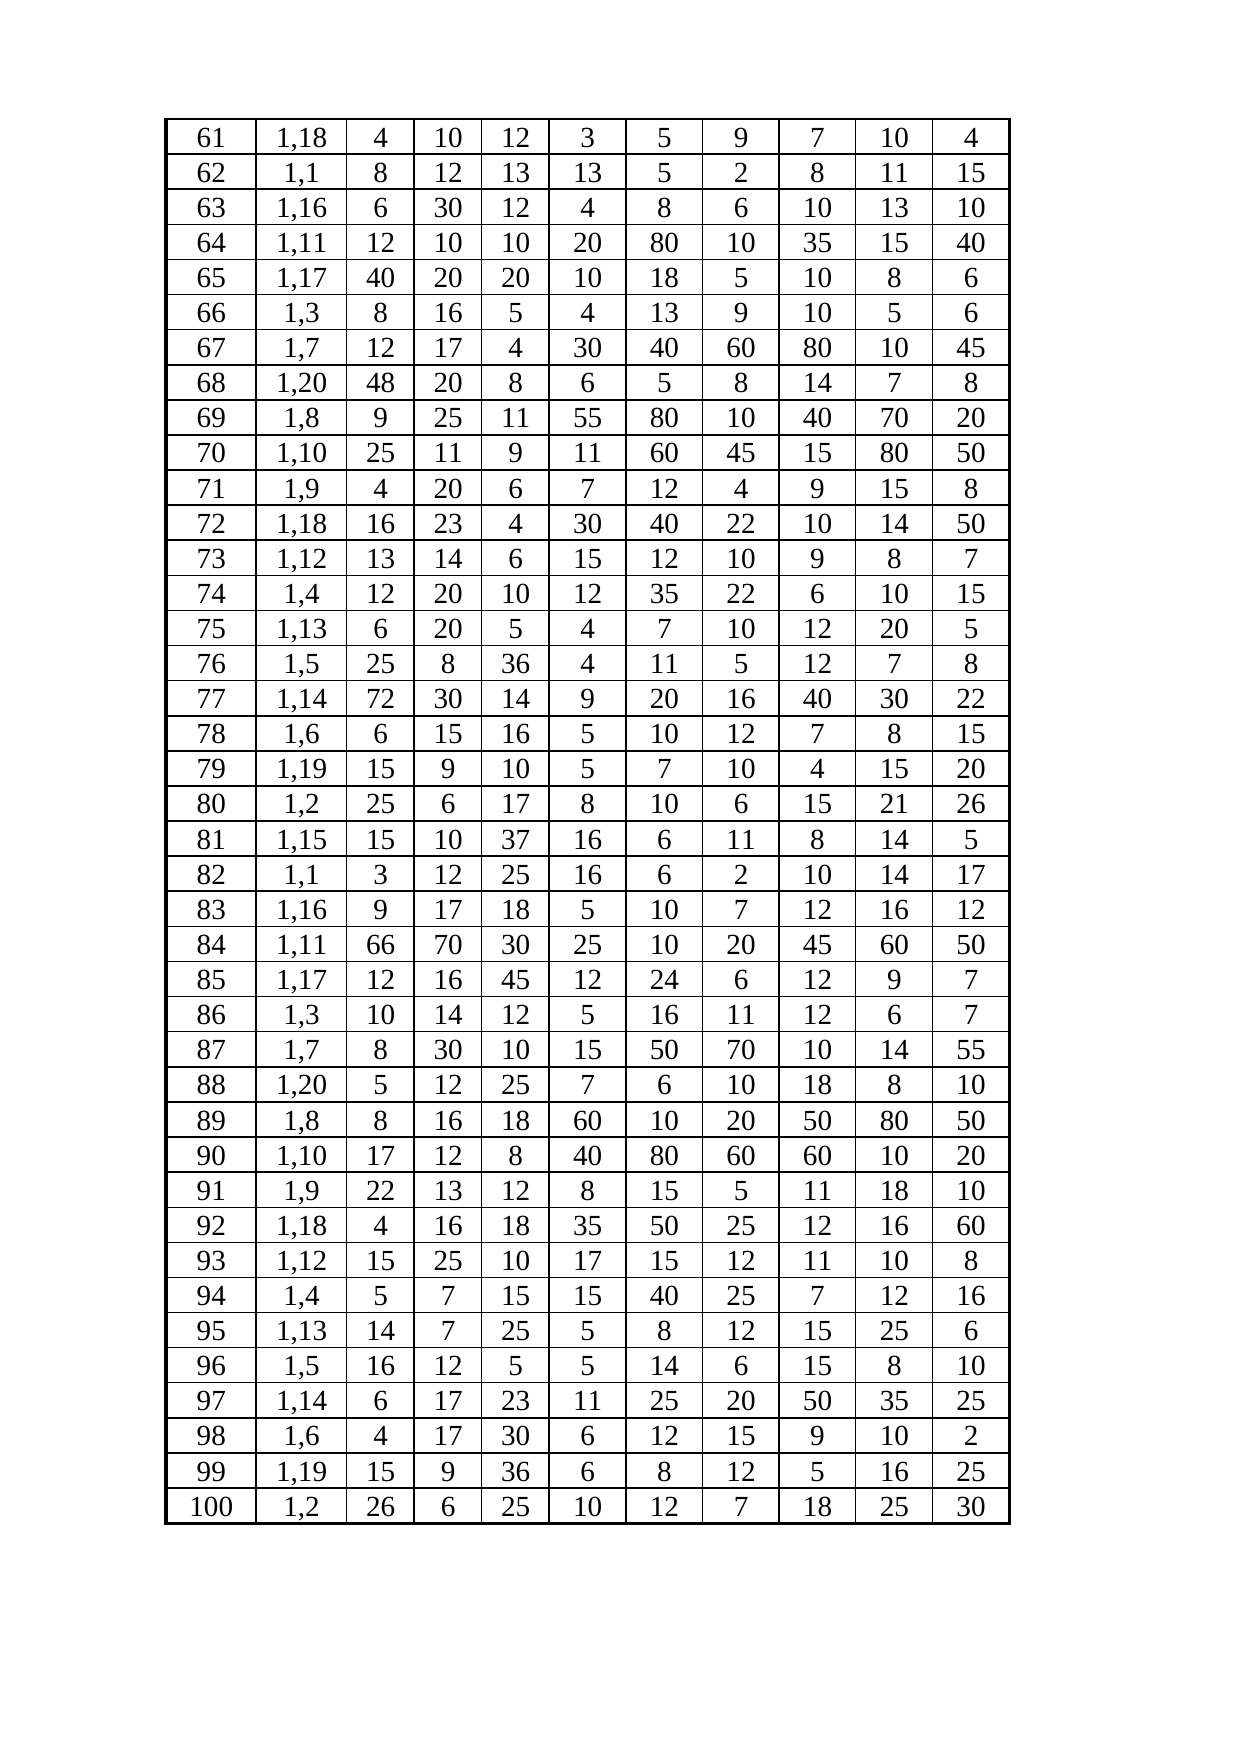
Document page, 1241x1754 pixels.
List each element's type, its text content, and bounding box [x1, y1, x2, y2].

table_cell 74 [168, 576, 255, 609]
table_cell 1,14 [257, 681, 346, 715]
table_cell 5 [482, 611, 548, 645]
table_cell 12 [550, 962, 625, 996]
table_cell 85 [168, 962, 255, 996]
table_cell 15 [550, 541, 625, 574]
table_cell 1,10 [257, 436, 346, 469]
table_cell 98 [168, 1419, 255, 1452]
table_cell 15 [627, 1173, 702, 1206]
table_cell 9 [482, 436, 548, 469]
table_cell 17 [415, 892, 481, 926]
table_cell 10 [780, 190, 855, 223]
table_cell 10 [780, 506, 855, 539]
table_cell 23 [415, 506, 481, 539]
table_cell 1,4 [257, 1278, 346, 1312]
table_cell 16 [415, 962, 481, 996]
table_cell 1,1 [257, 857, 346, 890]
table_cell 1,6 [257, 1419, 346, 1452]
table_cell 13 [856, 190, 932, 223]
table_cell 25 [347, 787, 413, 820]
table_cell 5 [856, 295, 932, 329]
table_cell 15 [933, 717, 1008, 750]
table_cell 16 [703, 681, 778, 715]
table_cell 25 [933, 1383, 1008, 1417]
table_cell 70 [415, 927, 481, 961]
table_cell 45 [482, 962, 548, 996]
table_cell 11 [856, 155, 932, 188]
table_cell 62 [168, 155, 255, 188]
table_cell 20 [703, 1383, 778, 1417]
table_cell 9 [856, 962, 932, 996]
table_cell 16 [933, 1278, 1008, 1312]
table_cell 73 [168, 541, 255, 574]
table_cell 30 [550, 330, 625, 364]
table_cell 11 [482, 401, 548, 434]
table_cell 6 [856, 997, 932, 1031]
table_cell 1,8 [257, 401, 346, 434]
table_cell 40 [627, 506, 702, 539]
table_cell 12 [627, 1419, 702, 1452]
table_cell 9 [703, 120, 778, 153]
table_cell 10 [627, 787, 702, 820]
table_cell 1,9 [257, 471, 346, 504]
table_cell 17 [550, 1243, 625, 1277]
table_cell 20 [415, 576, 481, 609]
table_cell 8 [856, 260, 932, 294]
table_cell 18 [482, 1103, 548, 1136]
table_cell 91 [168, 1173, 255, 1206]
table_cell 5 [550, 752, 625, 785]
table_cell 35 [627, 576, 702, 609]
table_cell 6 [482, 471, 548, 504]
table_cell 12 [780, 611, 855, 645]
table_cell 7 [780, 120, 855, 153]
table_cell 22 [703, 506, 778, 539]
table_cell 20 [703, 1103, 778, 1136]
table_cell 99 [168, 1454, 255, 1487]
table_cell 12 [415, 1068, 481, 1101]
table_cell 4 [933, 120, 1008, 153]
table_cell 12 [780, 997, 855, 1031]
table_cell 1,5 [257, 1348, 346, 1382]
table_cell 12 [347, 225, 413, 258]
table_cell 8 [347, 295, 413, 329]
table_cell 6 [347, 190, 413, 223]
table_cell 6 [415, 1489, 481, 1522]
table_cell 11 [415, 436, 481, 469]
table_cell 10 [856, 1419, 932, 1452]
table_cell 15 [856, 225, 932, 258]
table_cell 1,3 [257, 295, 346, 329]
table_cell 8 [780, 822, 855, 855]
table_cell 1,13 [257, 611, 346, 645]
table_cell 18 [780, 1068, 855, 1101]
table_cell 15 [780, 787, 855, 820]
table_cell 25 [933, 1454, 1008, 1487]
table_cell 10 [703, 541, 778, 574]
table_cell 12 [347, 330, 413, 364]
table_cell 12 [482, 997, 548, 1031]
table_cell 5 [550, 717, 625, 750]
table_cell 25 [703, 1208, 778, 1241]
table_cell 12 [347, 576, 413, 609]
table_cell 15 [856, 471, 932, 504]
table_cell 25 [347, 436, 413, 469]
table_cell 8 [933, 366, 1008, 399]
table_cell 6 [703, 962, 778, 996]
table_cell 10 [482, 1032, 548, 1066]
table_cell 20 [627, 681, 702, 715]
table_cell 16 [415, 1103, 481, 1136]
table_cell 96 [168, 1348, 255, 1382]
table_cell 15 [933, 576, 1008, 609]
table_cell 40 [627, 1278, 702, 1312]
table_cell 60 [703, 330, 778, 364]
table_cell 16 [347, 506, 413, 539]
table_cell 50 [933, 927, 1008, 961]
table_cell 4 [347, 471, 413, 504]
table_cell 12 [347, 962, 413, 996]
table_cell 11 [703, 997, 778, 1031]
table_cell 16 [415, 295, 481, 329]
table_cell 7 [415, 1313, 481, 1347]
table_cell 7 [780, 1278, 855, 1312]
table_cell 60 [627, 436, 702, 469]
table_cell 16 [856, 1454, 932, 1487]
table_cell 25 [482, 1068, 548, 1101]
table_cell 12 [415, 155, 481, 188]
table_cell 80 [627, 225, 702, 258]
table_cell 7 [933, 997, 1008, 1031]
table_cell 12 [703, 1243, 778, 1277]
table_cell 70 [168, 436, 255, 469]
table_cell 1,7 [257, 330, 346, 364]
table_cell 16 [856, 1208, 932, 1241]
table_cell 6 [627, 857, 702, 890]
table_cell 10 [482, 1243, 548, 1277]
table_cell 8 [627, 1313, 702, 1347]
table_cell 26 [933, 787, 1008, 820]
table_cell 30 [550, 506, 625, 539]
table_cell 5 [627, 120, 702, 153]
table_cell 90 [168, 1138, 255, 1171]
table_cell 50 [933, 436, 1008, 469]
table_cell 37 [482, 822, 548, 855]
table_cell 25 [856, 1313, 932, 1347]
table_cell 15 [347, 1454, 413, 1487]
table_cell 79 [168, 752, 255, 785]
table_cell 1,9 [257, 1173, 346, 1206]
table_cell 10 [933, 190, 1008, 223]
table_cell 1,18 [257, 506, 346, 539]
table_cell 20 [482, 260, 548, 294]
table_cell 5 [780, 1454, 855, 1487]
table_cell 9 [550, 681, 625, 715]
table_cell 1,16 [257, 190, 346, 223]
table_cell 2 [703, 155, 778, 188]
table_cell 5 [347, 1068, 413, 1101]
table_cell 10 [703, 1068, 778, 1101]
table_cell 1,18 [257, 1208, 346, 1241]
table_cell 7 [856, 646, 932, 680]
table_cell 40 [780, 681, 855, 715]
table_cell 15 [780, 1348, 855, 1382]
table_cell 67 [168, 330, 255, 364]
table_cell 94 [168, 1278, 255, 1312]
table_cell 6 [933, 295, 1008, 329]
table_cell 12 [550, 576, 625, 609]
table_cell 15 [347, 752, 413, 785]
table_cell 30 [415, 190, 481, 223]
table_cell 66 [168, 295, 255, 329]
table_cell 72 [168, 506, 255, 539]
table_cell 40 [550, 1138, 625, 1171]
table_cell 7 [703, 892, 778, 926]
table_cell 6 [415, 787, 481, 820]
table_cell 15 [415, 717, 481, 750]
table_cell 95 [168, 1313, 255, 1347]
table_cell 4 [482, 330, 548, 364]
table_cell 10 [415, 225, 481, 258]
table_cell 9 [415, 1454, 481, 1487]
table_cell 10 [415, 822, 481, 855]
table_cell 80 [780, 330, 855, 364]
table_cell 6 [347, 717, 413, 750]
table_cell 30 [482, 927, 548, 961]
table_cell 35 [780, 225, 855, 258]
table_cell 4 [550, 611, 625, 645]
table_cell 5 [482, 1348, 548, 1382]
table_cell 25 [347, 646, 413, 680]
table_cell 24 [627, 962, 702, 996]
table_cell 8 [856, 1348, 932, 1382]
table_cell 8 [856, 717, 932, 750]
table_cell 20 [933, 1138, 1008, 1171]
table_cell 97 [168, 1383, 255, 1417]
table_cell 4 [703, 471, 778, 504]
table_cell 16 [627, 997, 702, 1031]
table_cell 9 [703, 295, 778, 329]
table_cell 10 [703, 752, 778, 785]
table_cell 80 [856, 1103, 932, 1136]
table_cell 1,20 [257, 1068, 346, 1101]
table_cell 66 [347, 927, 413, 961]
table_cell 14 [856, 822, 932, 855]
table_cell 60 [780, 1138, 855, 1171]
table_cell 5 [550, 1313, 625, 1347]
table_cell 6 [550, 366, 625, 399]
table_cell 3 [347, 857, 413, 890]
table_cell 14 [415, 541, 481, 574]
table_cell 10 [933, 1173, 1008, 1206]
table_cell 7 [856, 366, 932, 399]
table_cell 1,11 [257, 927, 346, 961]
table_cell 18 [780, 1489, 855, 1522]
table_cell 10 [856, 330, 932, 364]
table_cell 18 [482, 892, 548, 926]
table_cell 70 [703, 1032, 778, 1066]
table_cell 80 [627, 1138, 702, 1171]
table_cell 7 [415, 1278, 481, 1312]
table_cell 40 [347, 260, 413, 294]
table_cell 71 [168, 471, 255, 504]
table_cell 78 [168, 717, 255, 750]
table_cell 35 [856, 1383, 932, 1417]
table_cell 10 [627, 892, 702, 926]
table_cell 17 [415, 1383, 481, 1417]
table_cell 14 [856, 1032, 932, 1066]
table_cell 60 [933, 1208, 1008, 1241]
table_cell 6 [347, 1383, 413, 1417]
table_cell 2 [933, 1419, 1008, 1452]
table_cell 12 [627, 541, 702, 574]
table_cell 15 [780, 1313, 855, 1347]
table_cell 22 [933, 681, 1008, 715]
table_cell 7 [627, 752, 702, 785]
table_cell 20 [933, 401, 1008, 434]
table_cell 10 [856, 120, 932, 153]
table_cell 12 [415, 1138, 481, 1171]
table_cell 13 [482, 155, 548, 188]
table_cell 6 [703, 190, 778, 223]
table_cell 10 [780, 1032, 855, 1066]
table_cell 8 [627, 190, 702, 223]
table_cell 70 [856, 401, 932, 434]
table_cell 15 [482, 1278, 548, 1312]
table_cell 1,10 [257, 1138, 346, 1171]
table_cell 10 [856, 1138, 932, 1171]
table_cell 45 [933, 330, 1008, 364]
table_cell 8 [627, 1454, 702, 1487]
table_cell 50 [627, 1208, 702, 1241]
table_cell 40 [933, 225, 1008, 258]
table_cell 6 [550, 1419, 625, 1452]
table_cell 83 [168, 892, 255, 926]
table_cell 25 [482, 1313, 548, 1347]
table_cell 1,11 [257, 225, 346, 258]
table_cell 26 [347, 1489, 413, 1522]
table_cell 8 [703, 366, 778, 399]
table_cell 10 [703, 611, 778, 645]
table_cell 76 [168, 646, 255, 680]
table_cell 1,7 [257, 1032, 346, 1066]
table_cell 25 [415, 1243, 481, 1277]
table_cell 12 [482, 190, 548, 223]
table_cell 50 [780, 1383, 855, 1417]
table_cell 5 [627, 155, 702, 188]
table_cell 4 [347, 1208, 413, 1241]
table_cell 17 [415, 1419, 481, 1452]
table_cell 50 [780, 1103, 855, 1136]
table_cell 36 [482, 1454, 548, 1487]
table_cell 7 [550, 471, 625, 504]
table_cell 1,13 [257, 1313, 346, 1347]
table_cell 10 [482, 225, 548, 258]
table_cell 84 [168, 927, 255, 961]
table_cell 18 [627, 260, 702, 294]
table_cell 1,18 [257, 120, 346, 153]
table_cell 11 [703, 822, 778, 855]
table_cell 89 [168, 1103, 255, 1136]
table_cell 6 [482, 541, 548, 574]
table_cell 7 [933, 541, 1008, 574]
table_cell 1,4 [257, 576, 346, 609]
table_cell 3 [550, 120, 625, 153]
table_cell 92 [168, 1208, 255, 1241]
table_cell 14 [347, 1313, 413, 1347]
table_cell 15 [627, 1243, 702, 1277]
table_cell 14 [482, 681, 548, 715]
table_cell 1,17 [257, 962, 346, 996]
table_cell 65 [168, 260, 255, 294]
table_cell 11 [550, 436, 625, 469]
table_cell 10 [482, 752, 548, 785]
table_cell 12 [933, 892, 1008, 926]
table_cell 18 [856, 1173, 932, 1206]
table_cell 8 [550, 787, 625, 820]
table_cell 5 [703, 646, 778, 680]
table_cell 9 [780, 471, 855, 504]
table_cell 15 [347, 822, 413, 855]
table_cell 10 [627, 927, 702, 961]
table_cell 20 [703, 927, 778, 961]
table_cell 69 [168, 401, 255, 434]
table_cell 16 [856, 892, 932, 926]
table_cell 1,15 [257, 822, 346, 855]
table_cell 30 [415, 681, 481, 715]
table_cell 63 [168, 190, 255, 223]
table_cell 9 [415, 752, 481, 785]
table_cell 8 [856, 541, 932, 574]
table_cell 8 [482, 366, 548, 399]
table_cell 40 [627, 330, 702, 364]
table_cell 8 [347, 1032, 413, 1066]
table_cell 80 [168, 787, 255, 820]
table_cell 16 [550, 822, 625, 855]
table_cell 5 [933, 822, 1008, 855]
table_cell 4 [550, 190, 625, 223]
table_cell 8 [933, 646, 1008, 680]
table_cell 9 [780, 541, 855, 574]
table_cell 12 [627, 1489, 702, 1522]
table_cell 80 [856, 436, 932, 469]
table_cell 1,2 [257, 787, 346, 820]
table_cell 100 [168, 1489, 255, 1522]
table_cell 80 [627, 401, 702, 434]
table_cell 10 [703, 401, 778, 434]
table_cell 23 [482, 1383, 548, 1417]
table_cell 17 [415, 330, 481, 364]
table_cell 1,14 [257, 1383, 346, 1417]
table_cell 4 [550, 646, 625, 680]
table_cell 12 [780, 962, 855, 996]
table_cell 16 [550, 857, 625, 890]
table_cell 9 [780, 1419, 855, 1452]
table_cell 1,8 [257, 1103, 346, 1136]
table_cell 8 [415, 646, 481, 680]
table_cell 6 [627, 1068, 702, 1101]
table_cell 8 [780, 155, 855, 188]
table_cell 12 [780, 646, 855, 680]
table_cell 12 [415, 857, 481, 890]
table_cell 1,2 [257, 1489, 346, 1522]
table_cell 1,12 [257, 1243, 346, 1277]
table_cell 20 [415, 471, 481, 504]
table_cell 40 [780, 401, 855, 434]
table_cell 20 [415, 611, 481, 645]
table_cell 10 [780, 260, 855, 294]
table_cell 14 [627, 1348, 702, 1382]
table_cell 7 [627, 611, 702, 645]
table_cell 48 [347, 366, 413, 399]
table_cell 25 [856, 1489, 932, 1522]
table_cell 6 [550, 1454, 625, 1487]
table_cell 6 [933, 260, 1008, 294]
table_cell 75 [168, 611, 255, 645]
table_cell 12 [703, 717, 778, 750]
table_cell 25 [482, 857, 548, 890]
table_cell 16 [482, 717, 548, 750]
table_cell 14 [856, 506, 932, 539]
table_cell 14 [415, 997, 481, 1031]
table_cell 4 [347, 1419, 413, 1452]
table_cell 88 [168, 1068, 255, 1101]
table_cell 25 [415, 401, 481, 434]
table_cell 77 [168, 681, 255, 715]
table_cell 12 [703, 1313, 778, 1347]
table_cell 22 [347, 1173, 413, 1206]
table_cell 4 [347, 120, 413, 153]
table_cell 30 [856, 681, 932, 715]
table_cell 8 [347, 1103, 413, 1136]
table_cell 11 [627, 646, 702, 680]
table_cell 12 [703, 1454, 778, 1487]
table_cell 8 [482, 1138, 548, 1171]
table_cell 15 [703, 1419, 778, 1452]
table_cell 15 [933, 155, 1008, 188]
table_cell 20 [933, 752, 1008, 785]
table_cell 8 [856, 1068, 932, 1101]
table_cell 10 [856, 1243, 932, 1277]
table_cell 15 [550, 1032, 625, 1066]
table_cell 11 [550, 1383, 625, 1417]
table_cell 7 [550, 1068, 625, 1101]
table_cell 2 [703, 857, 778, 890]
table_cell 8 [933, 471, 1008, 504]
table_cell 22 [703, 576, 778, 609]
table_cell 12 [627, 471, 702, 504]
table_cell 10 [856, 576, 932, 609]
table_cell 55 [933, 1032, 1008, 1066]
table_cell 60 [550, 1103, 625, 1136]
table_cell 15 [780, 436, 855, 469]
table_cell 10 [482, 576, 548, 609]
table_cell 15 [856, 752, 932, 785]
table_cell 30 [482, 1419, 548, 1452]
table_cell 35 [550, 1208, 625, 1241]
table_cell 5 [550, 997, 625, 1031]
table_cell 64 [168, 225, 255, 258]
table_cell 1,16 [257, 892, 346, 926]
table_cell 45 [780, 927, 855, 961]
table_cell 60 [856, 927, 932, 961]
table_cell 11 [780, 1243, 855, 1277]
table_cell 30 [933, 1489, 1008, 1522]
table_cell 16 [415, 1208, 481, 1241]
table_cell 10 [627, 1103, 702, 1136]
table_cell 25 [482, 1489, 548, 1522]
table_cell 86 [168, 997, 255, 1031]
table_cell 5 [933, 611, 1008, 645]
table_cell 5 [550, 1348, 625, 1382]
table_cell 13 [627, 295, 702, 329]
table_cell 5 [703, 260, 778, 294]
table_cell 1,12 [257, 541, 346, 574]
table_cell 12 [856, 1278, 932, 1312]
table_cell 6 [703, 787, 778, 820]
table_cell 16 [347, 1348, 413, 1382]
table_cell 30 [415, 1032, 481, 1066]
table_cell 14 [780, 366, 855, 399]
table_cell 5 [703, 1173, 778, 1206]
table_cell 6 [933, 1313, 1008, 1347]
table_cell 1,20 [257, 366, 346, 399]
table_cell 4 [550, 295, 625, 329]
table_cell 17 [347, 1138, 413, 1171]
table_cell 7 [780, 717, 855, 750]
table_cell 36 [482, 646, 548, 680]
table_cell 7 [933, 962, 1008, 996]
table_cell 1,6 [257, 717, 346, 750]
table_cell 12 [482, 120, 548, 153]
table_cell 61 [168, 120, 255, 153]
table_cell 15 [347, 1243, 413, 1277]
table_cell 20 [415, 260, 481, 294]
table_cell 72 [347, 681, 413, 715]
table_cell 50 [627, 1032, 702, 1066]
table_cell 17 [482, 787, 548, 820]
table_cell 8 [550, 1173, 625, 1206]
table_cell 50 [933, 506, 1008, 539]
table_cell 10 [933, 1068, 1008, 1101]
table_cell 45 [703, 436, 778, 469]
table_cell 5 [550, 892, 625, 926]
table_cell 9 [347, 401, 413, 434]
table_cell 25 [627, 1383, 702, 1417]
table_cell 10 [933, 1348, 1008, 1382]
table_cell 5 [627, 366, 702, 399]
table_cell 13 [347, 541, 413, 574]
table_cell 10 [550, 260, 625, 294]
table_cell 15 [550, 1278, 625, 1312]
table_cell 10 [347, 997, 413, 1031]
table_cell 1,19 [257, 752, 346, 785]
table_cell 13 [415, 1173, 481, 1206]
table_cell 12 [415, 1348, 481, 1382]
table_cell 4 [780, 752, 855, 785]
table_cell 1,3 [257, 997, 346, 1031]
table_cell 10 [703, 225, 778, 258]
table_cell 12 [482, 1173, 548, 1206]
table_cell 1,17 [257, 260, 346, 294]
table_cell 6 [780, 576, 855, 609]
table_cell 20 [550, 225, 625, 258]
table_cell 81 [168, 822, 255, 855]
table_cell 17 [933, 857, 1008, 890]
table_cell 93 [168, 1243, 255, 1277]
table_cell 13 [550, 155, 625, 188]
table_cell 6 [347, 611, 413, 645]
table_cell 55 [550, 401, 625, 434]
table_cell 5 [347, 1278, 413, 1312]
table_cell 10 [780, 857, 855, 890]
table_cell 1,19 [257, 1454, 346, 1487]
table_cell 8 [933, 1243, 1008, 1277]
table_cell 10 [627, 717, 702, 750]
table_cell 25 [550, 927, 625, 961]
table_cell 1,5 [257, 646, 346, 680]
table_cell 7 [703, 1489, 778, 1522]
table_cell 50 [933, 1103, 1008, 1136]
table_cell 10 [550, 1489, 625, 1522]
table_cell 82 [168, 857, 255, 890]
table_cell 5 [482, 295, 548, 329]
table_cell 1,1 [257, 155, 346, 188]
table_cell 68 [168, 366, 255, 399]
table_cell 4 [482, 506, 548, 539]
table_cell 18 [482, 1208, 548, 1241]
table_cell 20 [856, 611, 932, 645]
table_cell 6 [627, 822, 702, 855]
table_cell 12 [780, 1208, 855, 1241]
table_cell 10 [415, 120, 481, 153]
table_cell 9 [347, 892, 413, 926]
table_cell 87 [168, 1032, 255, 1066]
table_cell 60 [703, 1138, 778, 1171]
table_cell 6 [703, 1348, 778, 1382]
table_cell 8 [347, 155, 413, 188]
table_cell 11 [780, 1173, 855, 1206]
table_cell 12 [780, 892, 855, 926]
table_cell 20 [415, 366, 481, 399]
table_cell 14 [856, 857, 932, 890]
table_cell 25 [703, 1278, 778, 1312]
table_cell 10 [780, 295, 855, 329]
table_cell 21 [856, 787, 932, 820]
